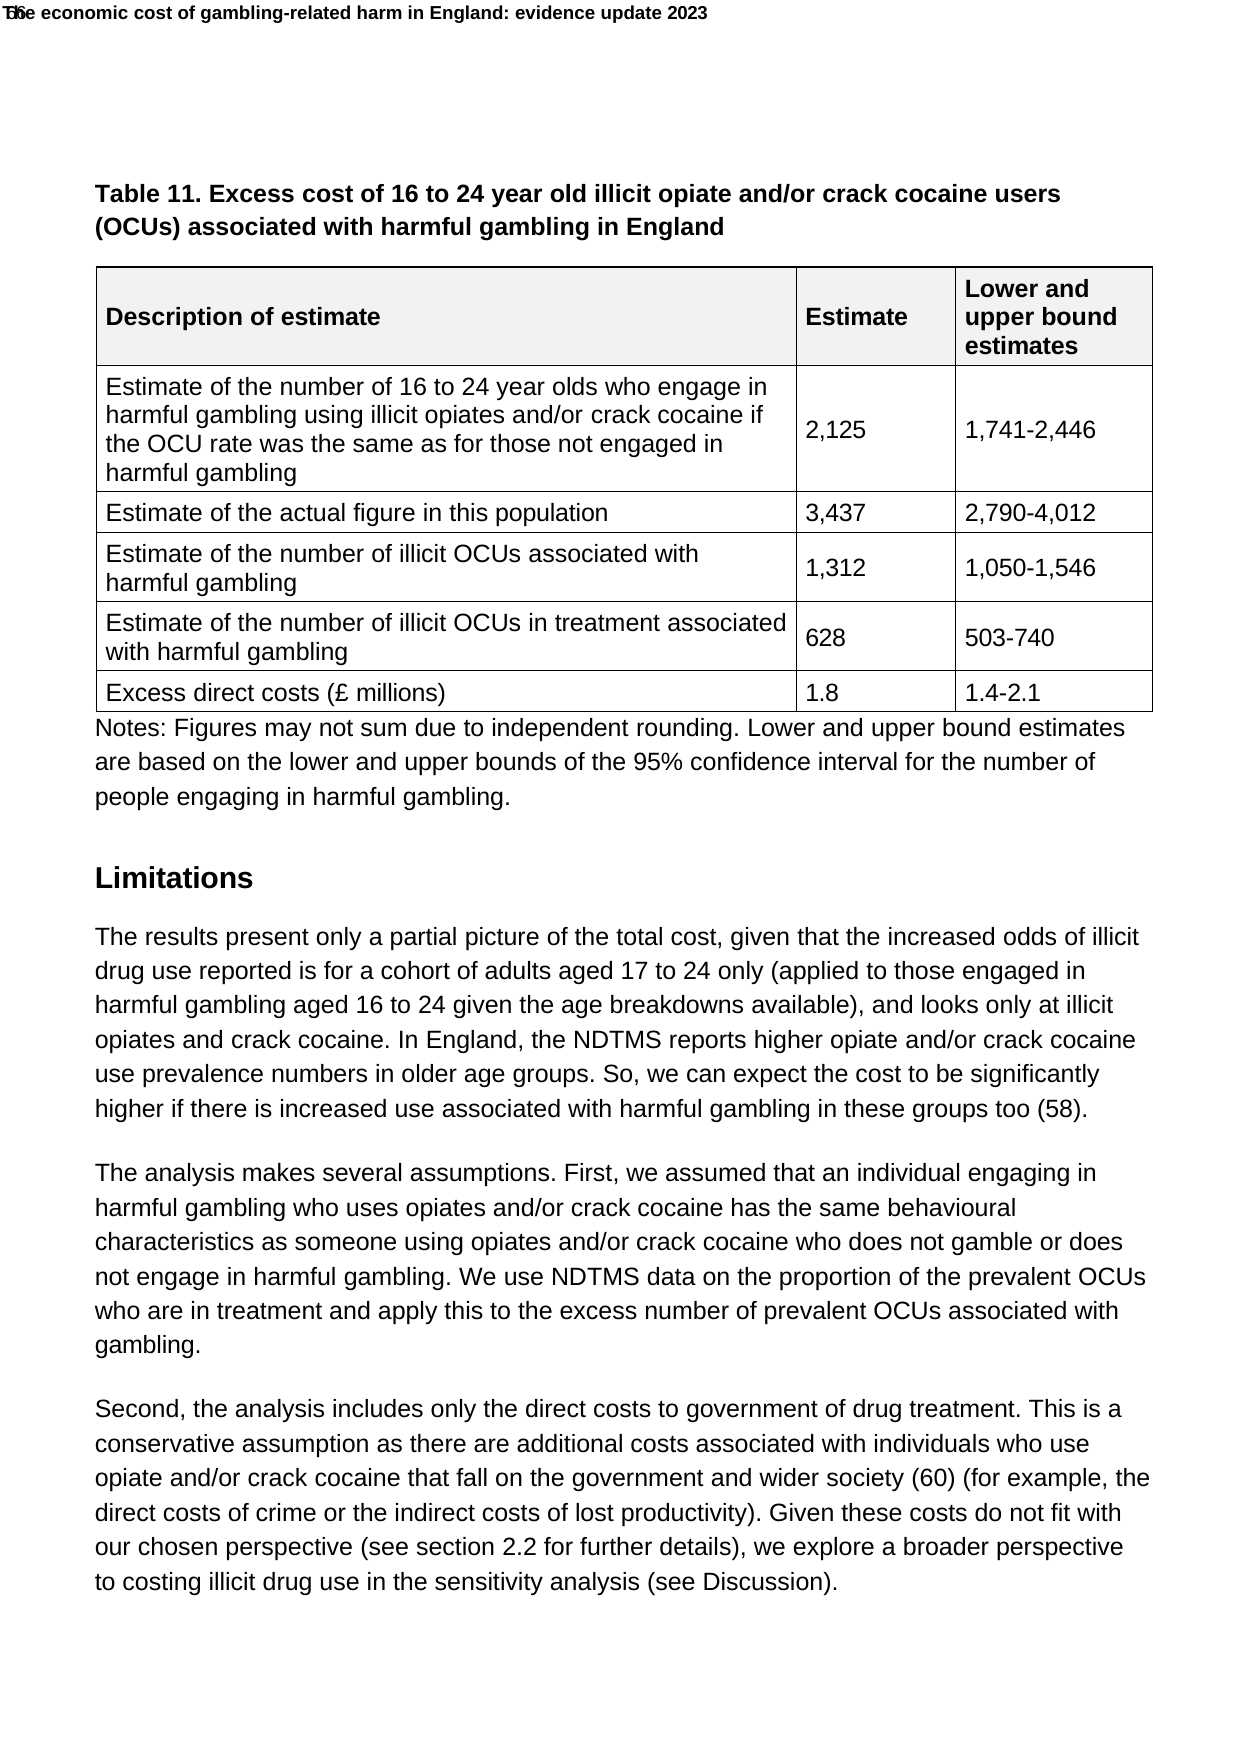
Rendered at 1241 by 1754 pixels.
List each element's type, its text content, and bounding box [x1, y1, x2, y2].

table_cell 2,125 [797, 366, 955, 491]
table_header Lower and upper bound estimates [956, 268, 1152, 364]
table_cell 1.4-2.1 [956, 671, 1152, 711]
table_cell 1,312 [797, 533, 955, 601]
table_cell Estimate of the number of illicit OCUs in treatment associated with harmful gambling [97, 602, 796, 670]
subtitle Limitations [94, 861, 1205, 895]
table_cell Estimate of the number of illicit OCUs associated with harmful gambling [97, 533, 796, 601]
table_header Estimate [797, 268, 955, 364]
table_cell 628 [797, 602, 955, 670]
table_cell 2,790-4,012 [956, 492, 1152, 532]
text Notes: Figures may not sum due to independent rounding. Lower and upper bound estimates are based on the lower and upper bounds of the 95% confidence interval for the number of people engaging in harmful gambling. [94, 712, 1142, 810]
text The analysis makes several assumptions. First, we assumed that an individual engaging in harmful gambling who uses opiates and/or crack cocaine has the same behavioural characteristics as someone using opiates and/or crack cocaine who does not gamble or does not engage in harmful gambling. We use NDTMS data on the proportion of the prevalent OCUs who are in treatment and apply this to the excess number of prevalent OCUs associated with gambling. [94, 1158, 1149, 1359]
subtitle Table 11. Excess cost of 16 to 24 year old illicit opiate and/or crack cocaine users (OCUs) associated with harmful gambling in England [94, 179, 1133, 240]
table_header Description of estimate [97, 268, 796, 364]
table_cell Excess direct costs (£ millions) [97, 671, 796, 711]
text The results present only a partial picture of the total cost, given that the increased odds of illicit drug use reported is for a cohort of adults aged 17 to 24 only (applied to those engaged in harmful gambling aged 16 to 24 given the age breakdowns available), and looks only at illicit opiates and crack cocaine. In England, the NDTMS reports higher opiate and/or crack cocaine use prevalence numbers in older age groups. So, we can expect the cost to be significantly higher if there is increased use associated with harmful gambling in these groups too (58). [94, 922, 1142, 1123]
table_cell Estimate of the actual figure in this population [97, 492, 796, 532]
table_cell 503-740 [956, 602, 1152, 670]
table_cell 1,741-2,446 [956, 366, 1152, 491]
table_cell 1.8 [797, 671, 955, 711]
table_cell 1,050-1,546 [956, 533, 1152, 601]
text Second, the analysis includes only the direct costs to government of drug treatment. This is a conservative assumption as there are additional costs associated with individuals who use opiate and/or crack cocaine that fall on the government and wider society (60) (for example, the direct costs of crime or the indirect costs of lost productivity). Given these costs do not fit with our chosen perspective (see section 2.2 for further details), we explore a broader perspective to costing illicit drug use in the sensitivity analysis (see Discussion). [94, 1394, 1151, 1596]
table_cell 3,437 [797, 492, 955, 532]
table_cell Estimate of the number of 16 to 24 year olds who engage in harmful gambling using illicit opiates and/or crack cocaine if the OCU rate was the same as for those not engaged in harmful gambling [97, 366, 796, 491]
